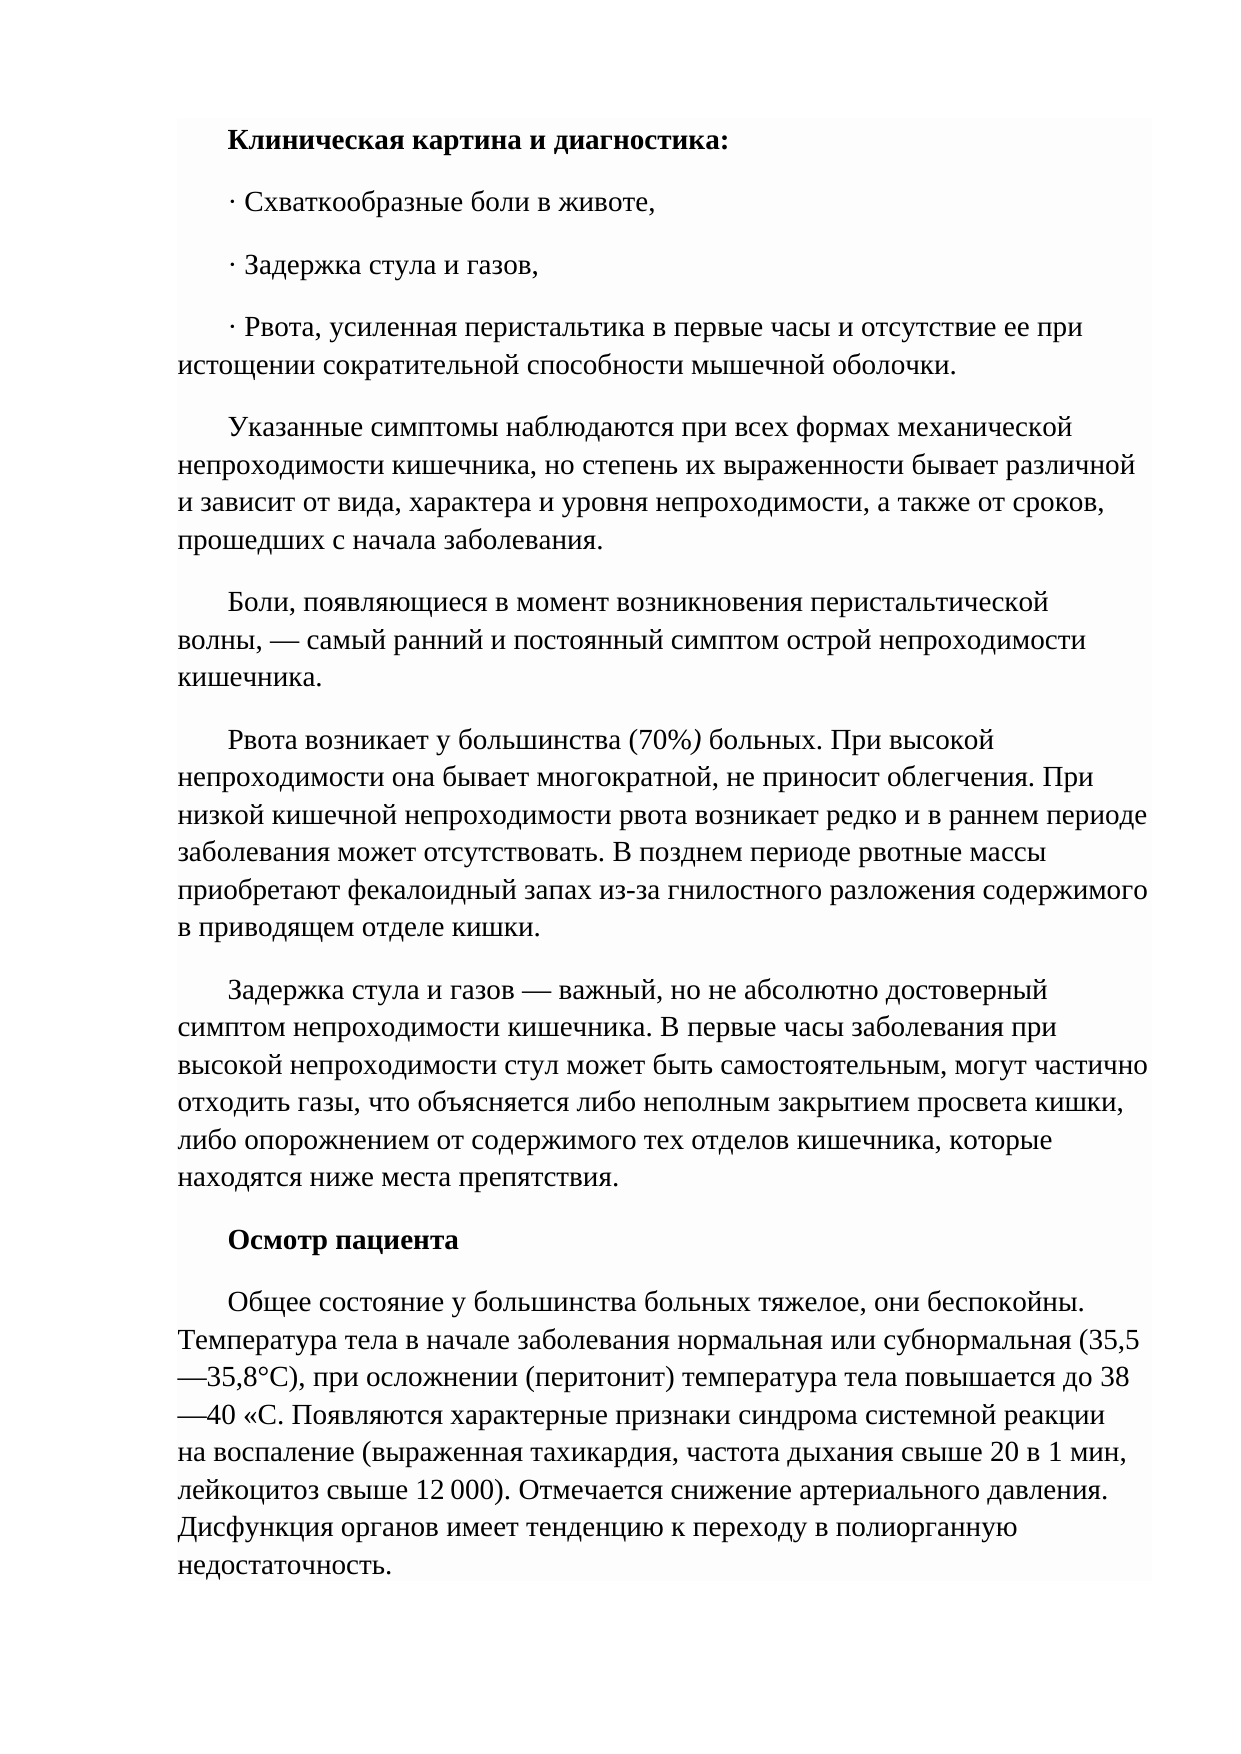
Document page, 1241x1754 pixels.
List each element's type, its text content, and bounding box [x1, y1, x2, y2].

text · Рвота, усиленная перистальтика в первые часы и отсутствие ее при истощении сократительной способности мышечной оболочки. [177, 306, 1152, 381]
text Осмотр пациента [177, 1218, 1152, 1256]
text Общее состояние у большинства больных тяжелое, они беспокойны. Температура тела в начале заболевания нормальная или субнормальная (35,5—35,8°С), при осложнении (перитонит) температура тела повышается до 38—40 «С. Появляются характерные признаки синдрома системной реакции на воспаление (выраженная тахикардия, частота дыхания свыше 20 в 1 мин, лейкоцитоз свыше 12 000). Отмечается снижение артериального давления. Дисфункция органов имеет тенденцию к переходу в полиорганную недостаточность. [177, 1281, 1152, 1581]
text · Схваткообразные боли в животе, [177, 181, 1152, 218]
text · Задержка стула и газов, [177, 243, 1152, 281]
text Задержка стула и газов — важный, но не абсолютно достоверный симптом непроходимости кишечника. В первые часы заболевания при высокой непроходимости стул может быть самостоятельным, могут частично отходить газы, что объясняется либо неполным закрытием просвета кишки, либо опорожнением от содержимого тех отделов кишечника, которые находятся ниже места препятствия. [177, 968, 1152, 1193]
text Боли, появляющиеся в момент возникновения перистальтической волны, — самый ранний и постоянный симптом острой непроходимости кишечника. [177, 581, 1152, 693]
text Указанные симптомы наблюдаются при всех формах механической непроходимости кишечника, но степень их выраженности бывает различной и зависит от вида, характера и уровня непроходимости, а также от сроков, прошедших с начала заболевания. [177, 406, 1152, 556]
text Клиническая картина и диагностика: [177, 118, 1152, 156]
text Рвота возникает у большинства (70%) больных. При высокой непроходимости она бывает многократной, не приносит облегчения. При низкой кишечной непроходимости рвота возникает редко и в раннем периоде заболевания может отсутствовать. В позднем периоде рвотные массы приобретают фекалоидный запах из-за гнилостного разложения содержимого в приводящем отделе кишки. [177, 718, 1152, 943]
